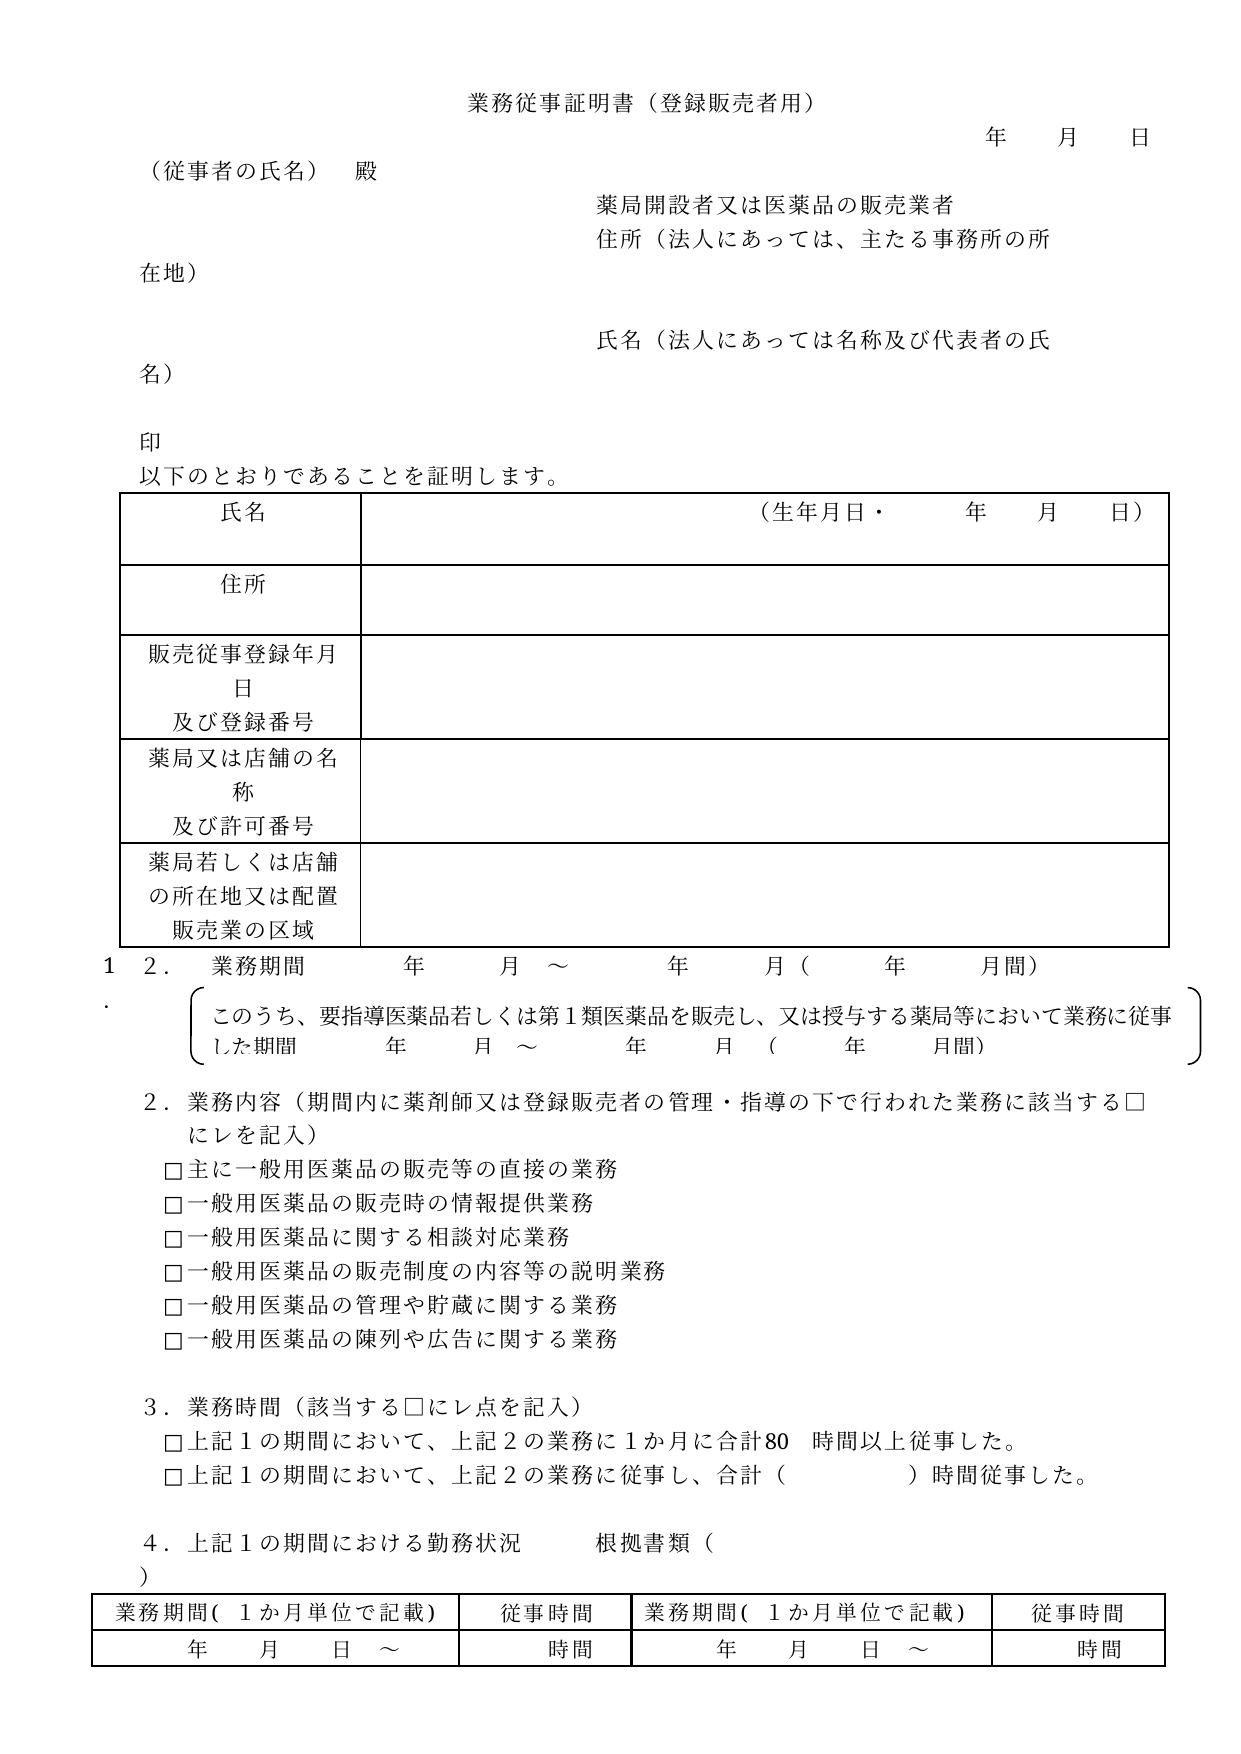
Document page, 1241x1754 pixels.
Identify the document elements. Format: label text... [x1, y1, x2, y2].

table_cell 時間 分 [993, 1631, 1164, 1665]
table_cell （生年月日・ 年 月 日） [362, 494, 1168, 564]
table_cell [362, 636, 1168, 738]
table_cell 氏名 [121, 494, 360, 564]
table_cell [361, 740, 1168, 842]
table_cell 時間 分 [460, 1631, 630, 1665]
table_cell 従事時間 [993, 1595, 1164, 1629]
table_cell 住所 [121, 566, 360, 634]
table_cell 業務期間(１か月単位で記載) [633, 1595, 991, 1629]
table_cell 業務期間 年 月 ～ 年 月（ 年 月間） ２．業務内容（期間内に薬剤師又は登録販売者の管理・指導の下で行われた業務に該当する□にレを記入） □主に一般用医薬品の販売等の直接の業務 □一般用医薬品の販売時の情報提供業務 □一般用医薬品に関する相談対応業務 □一般用医薬品の販売制度の内容等の説明業務 □一般用医薬品の管理や貯蔵に関する業務 □一般用医薬品の陳列や広告に関する業務 ３．業務時間（該当する□にレ点を記入） □上記１の期間において、上記２の業務に１か月に合計80時間以上従事した。 □上記１の期間において、上記２の業務に従事し、合計（ ）時間従事した。 ４．上記１の期間における勤務状況 根拠書類（ ） [120, 948, 1169, 1593]
table_cell [361, 844, 1168, 946]
table_header 業務従事証明書（登録販売者用） 年 月 日 （従事者の氏名） 殿 薬局開設者又は医薬品の販売業者 住所（法人にあっては、主たる事務所の所在地） 氏名（法人にあっては名称及び代表者の氏名） 印 以下のとおりであることを証明します。 [120, 85, 1169, 492]
table_cell 薬局若しくは店舗 の所在地又は配置 販売業の区域 [121, 844, 360, 946]
table_cell 年 月 日 ～ 月 日 [633, 1631, 991, 1665]
table_cell 従事時間 [460, 1595, 630, 1629]
table_cell 薬局又は店舗の名称 及び許可番号 [121, 740, 360, 842]
table_cell 業務期間(１か月単位で記載) [93, 1595, 458, 1629]
table_cell 販売従事登録年月日 及び登録番号 [121, 636, 360, 738]
table_cell 年 月 日 ～ 月 日 [93, 1631, 458, 1665]
table_cell [362, 566, 1168, 634]
